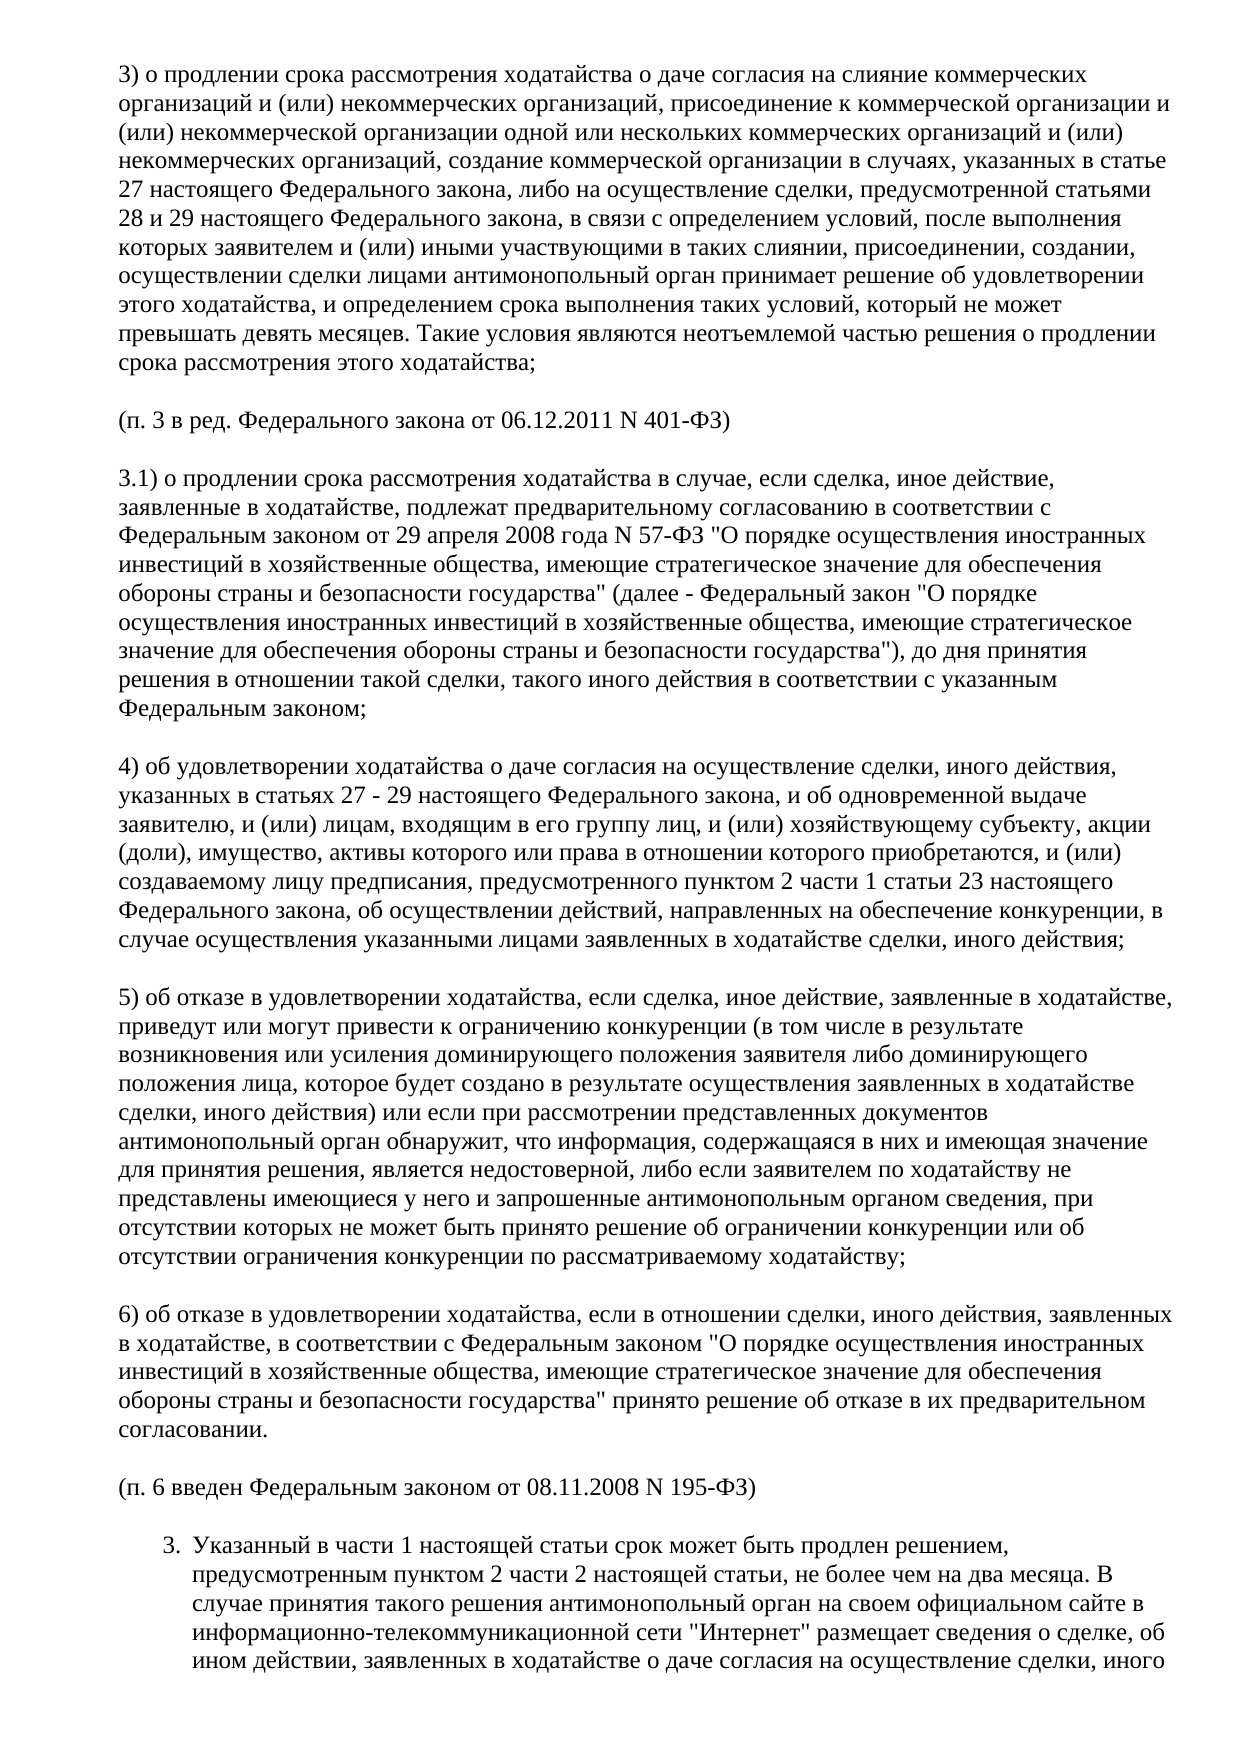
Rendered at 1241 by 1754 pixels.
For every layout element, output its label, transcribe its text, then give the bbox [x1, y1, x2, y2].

text 6) об отказе в удовлетворении ходатайства, если в отношении сделки, иного действия, заявленных в ходатайстве, в соответствии с Федеральным законом "О порядке осуществления иностранных инвестиций в хозяйственные общества, имеющие стратегическое значение для обеспечения обороны страны и безопасности государства" принято решение об отказе в их предварительном согласовании. [118, 1299, 1181, 1443]
text (п. 6 введен Федеральным законом от 08.11.2008 N 195-ФЗ) [118, 1472, 1181, 1501]
text 3.1) о продлении срока рассмотрения ходатайства в случае, если сделка, иное действие, заявленные в ходатайстве, подлежат предварительному согласованию в соответствии с Федеральным законом от 29 апреля 2008 года N 57-ФЗ "О порядке осуществления иностранных инвестиций в хозяйственные общества, имеющие стратегическое значение для обеспечения обороны страны и безопасности государства" (далее - Федеральный закон "О порядке осуществления иностранных инвестиций в хозяйственные общества, имеющие стратегическое значение для обеспечения обороны страны и безопасности государства"), до дня принятия решения в отношении такой сделки, такого иного действия в соответствии с указанным Федеральным законом; [118, 463, 1181, 722]
text 3) о продлении срока рассмотрения ходатайства о даче согласия на слияние коммерческих организаций и (или) некоммерческих организаций, присоединение к коммерческой организации и (или) некоммерческой организации одной или нескольких коммерческих организаций и (или) некоммерческих организаций, создание коммерческой организации в случаях, указанных в статье 27 настоящего Федерального закона, либо на осуществление сделки, предусмотренной статьями 28 и 29 настоящего Федерального закона, в связи с определением условий, после выполнения которых заявителем и (или) иными участвующими в таких слиянии, присоединении, создании, осуществлении сделки лицами антимонопольный орган принимает решение об удовлетворении этого ходатайства, и определением срока выполнения таких условий, который не может превышать девять месяцев. Такие условия являются неотъемлемой частью решения о продлении срока рассмотрения этого ходатайства; [118, 59, 1181, 375]
text 5) об отказе в удовлетворении ходатайства, если сделка, иное действие, заявленные в ходатайстве, приведут или могут привести к ограничению конкуренции (в том числе в результате возникновения или усиления доминирующего положения заявителя либо доминирующего положения лица, которое будет создано в результате осуществления заявленных в ходатайстве сделки, иного действия) или если при рассмотрении представленных документов антимонопольный орган обнаружит, что информация, содержащаяся в них и имеющая значение для принятия решения, является недостоверной, либо если заявителем по ходатайству не представлены имеющиеся у него и запрошенные антимонопольным органом сведения, при отсутствии которых не может быть принято решение об ограничении конкуренции или об отсутствии ограничения конкуренции по рассматриваемому ходатайству; [118, 982, 1181, 1269]
text 4) об удовлетворении ходатайства о даче согласия на осуществление сделки, иного действия, указанных в статьях 27 - 29 настоящего Федерального закона, и об одновременной выдаче заявителю, и (или) лицам, входящим в его группу лиц, и (или) хозяйствующему субъекту, акции (доли), имущество, активы которого или права в отношении которого приобретаются, и (или) создаваемому лицу предписания, предусмотренного пунктом 2 части 1 статьи 23 настоящего Федерального закона, об осуществлении действий, направленных на обеспечение конкуренции, в случае осуществления указанными лицами заявленных в ходатайстве сделки, иного действия; [118, 751, 1181, 952]
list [162, 1530, 1181, 1674]
text (п. 3 в ред. Федерального закона от 06.12.2011 N 401-ФЗ) [118, 405, 1181, 433]
